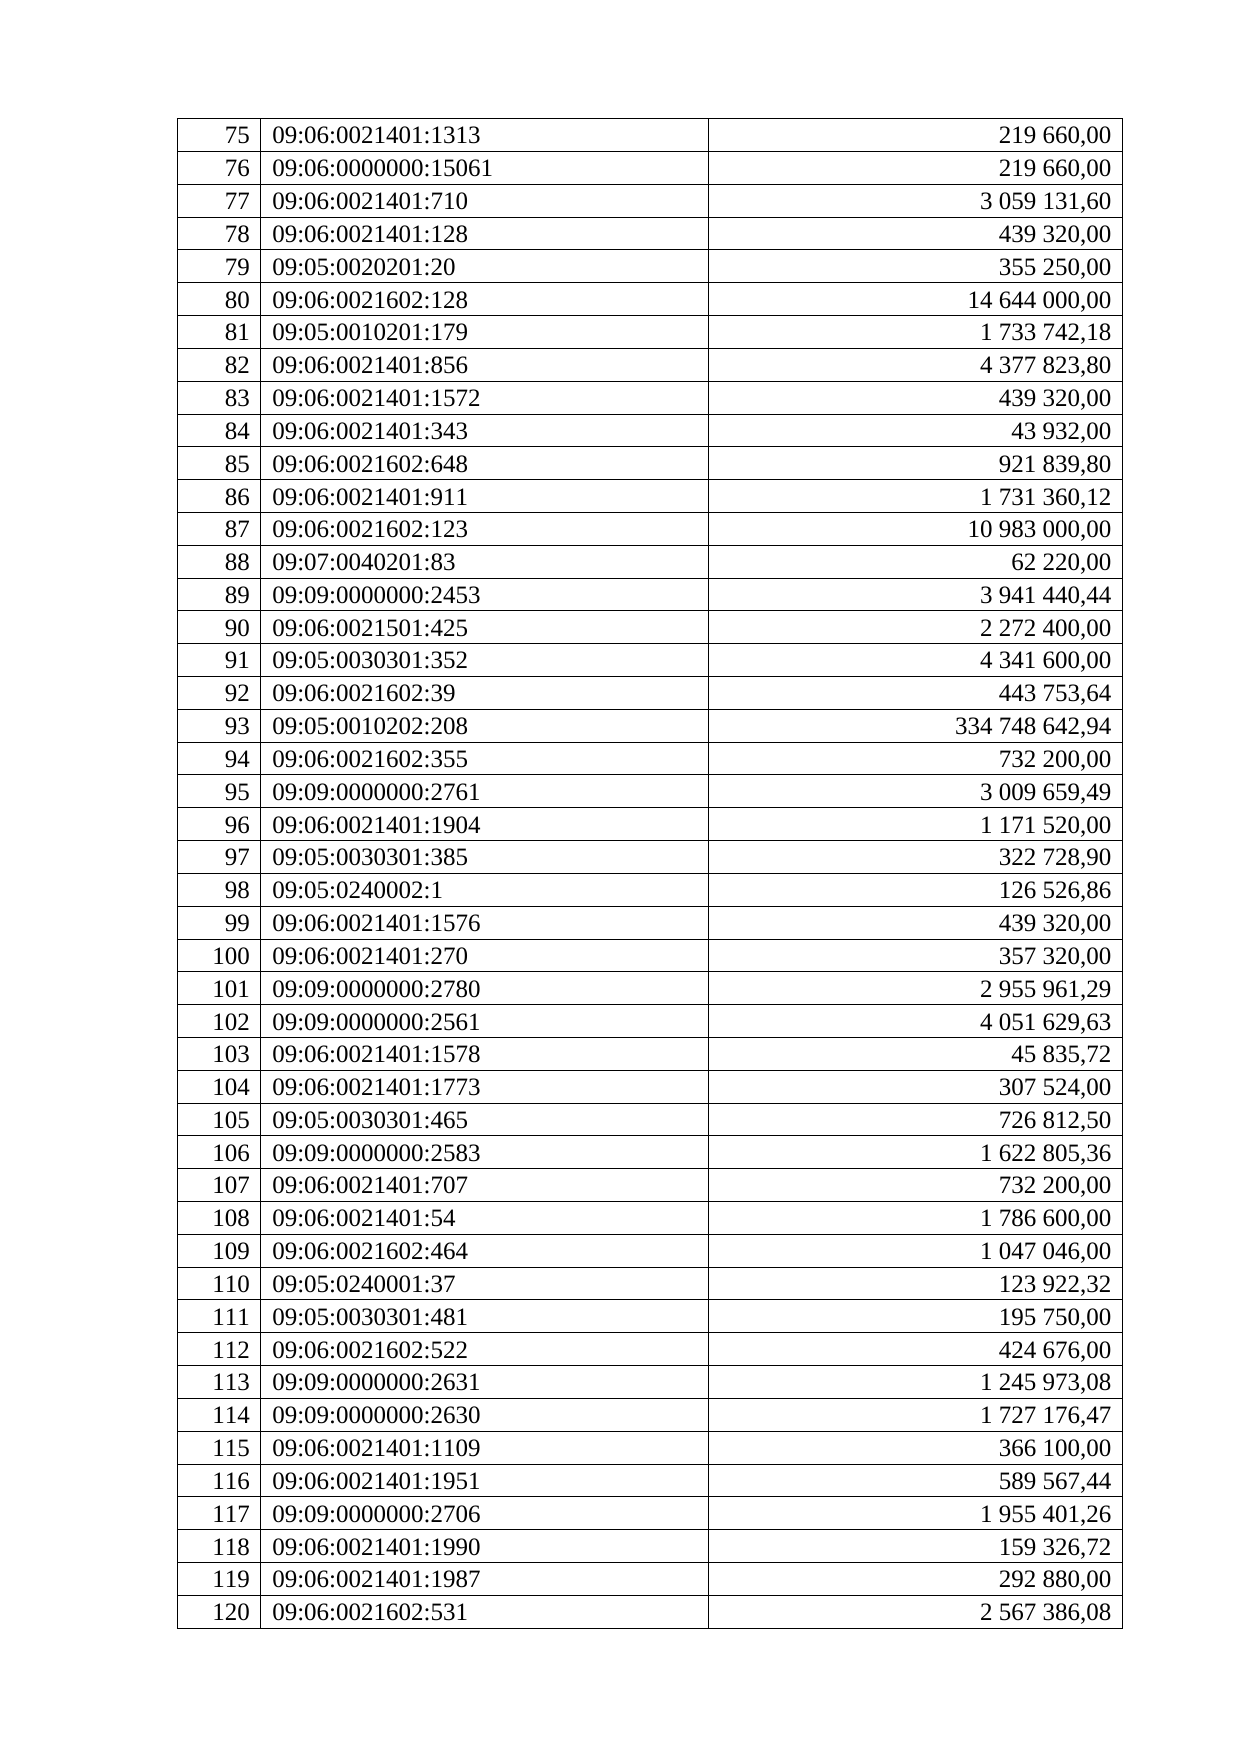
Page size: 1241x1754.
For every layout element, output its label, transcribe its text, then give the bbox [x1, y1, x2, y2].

table_cell 732 200,00 [709, 1169, 1122, 1201]
table_cell 292 880,00 [709, 1563, 1122, 1595]
table_cell 119 [178, 1563, 260, 1595]
table_cell 09:09:0000000:2453 [261, 579, 708, 610]
table_cell 118 [178, 1530, 260, 1562]
table_cell 4 341 600,00 [709, 644, 1122, 676]
table_cell 159 326,72 [709, 1530, 1122, 1562]
table_cell 1 731 360,12 [709, 480, 1122, 512]
table_cell 726 812,50 [709, 1104, 1122, 1135]
table_cell 117 [178, 1497, 260, 1529]
table_cell 80 [178, 283, 260, 315]
table_cell 1 955 401,26 [709, 1497, 1122, 1529]
table_cell 1 171 520,00 [709, 808, 1122, 840]
table_cell 09:06:0021401:1987 [261, 1563, 708, 1595]
table_cell 09:06:0021401:1578 [261, 1038, 708, 1070]
table_cell 99 [178, 907, 260, 938]
table_cell 1 047 046,00 [709, 1235, 1122, 1267]
table_cell 84 [178, 415, 260, 446]
table_cell 2 567 386,08 [709, 1596, 1122, 1627]
table_cell 357 320,00 [709, 940, 1122, 971]
table_cell 732 200,00 [709, 743, 1122, 774]
table_cell 116 [178, 1465, 260, 1496]
table_cell 09:06:0021401:1990 [261, 1530, 708, 1562]
table_cell 4 051 629,63 [709, 1005, 1122, 1037]
table_cell 113 [178, 1366, 260, 1398]
table_cell 103 [178, 1038, 260, 1070]
table_cell 09:09:0000000:2630 [261, 1399, 708, 1431]
table_cell 62 220,00 [709, 546, 1122, 577]
table_cell 43 932,00 [709, 415, 1122, 446]
table_cell 439 320,00 [709, 218, 1122, 249]
table_cell 09:06:0021401:128 [261, 218, 708, 249]
table_cell 1 786 600,00 [709, 1202, 1122, 1234]
table_cell 09:06:0021401:707 [261, 1169, 708, 1201]
table_cell 1 733 742,18 [709, 316, 1122, 348]
table_cell 09:06:0021401:54 [261, 1202, 708, 1234]
table_cell 09:06:0021401:1109 [261, 1432, 708, 1463]
table_cell 09:05:0010201:179 [261, 316, 708, 348]
table_cell 09:06:0021401:1773 [261, 1071, 708, 1102]
table_cell 98 [178, 874, 260, 906]
table_cell 45 835,72 [709, 1038, 1122, 1070]
table_cell 107 [178, 1169, 260, 1201]
table_cell 123 922,32 [709, 1268, 1122, 1299]
table_cell 09:09:0000000:2561 [261, 1005, 708, 1037]
table_cell 334 748 642,94 [709, 710, 1122, 742]
table_cell 09:06:0021401:856 [261, 349, 708, 381]
table_cell 09:06:0021401:710 [261, 185, 708, 217]
table_cell 307 524,00 [709, 1071, 1122, 1102]
table_cell 09:06:0021401:1572 [261, 382, 708, 413]
table_cell 97 [178, 841, 260, 873]
table_cell 87 [178, 513, 260, 545]
table_cell 3 059 131,60 [709, 185, 1122, 217]
table_cell 81 [178, 316, 260, 348]
table_cell 1 622 805,36 [709, 1136, 1122, 1168]
table_cell 09:05:0030301:481 [261, 1300, 708, 1332]
table_cell 439 320,00 [709, 907, 1122, 938]
table_cell 09:06:0021501:425 [261, 611, 708, 643]
table_cell 96 [178, 808, 260, 840]
table_cell 85 [178, 447, 260, 479]
table_cell 102 [178, 1005, 260, 1037]
table_cell 104 [178, 1071, 260, 1102]
table_cell 126 526,86 [709, 874, 1122, 906]
table_cell 09:06:0021401:911 [261, 480, 708, 512]
table_cell 91 [178, 644, 260, 676]
table_cell 09:05:0240001:37 [261, 1268, 708, 1299]
table_cell 09:05:0030301:465 [261, 1104, 708, 1135]
table_cell 77 [178, 185, 260, 217]
table_cell 09:06:0021602:464 [261, 1235, 708, 1267]
table_cell 90 [178, 611, 260, 643]
table_cell 09:05:0020201:20 [261, 250, 708, 282]
table_cell 443 753,64 [709, 677, 1122, 709]
table_cell 120 [178, 1596, 260, 1627]
table_cell 110 [178, 1268, 260, 1299]
table_cell 10 983 000,00 [709, 513, 1122, 545]
table_cell 424 676,00 [709, 1333, 1122, 1365]
table_cell 09:06:0021602:531 [261, 1596, 708, 1627]
table_cell 09:06:0021602:355 [261, 743, 708, 774]
table_cell 09:05:0010202:208 [261, 710, 708, 742]
table_cell 101 [178, 972, 260, 1004]
table_cell 09:06:0021602:128 [261, 283, 708, 315]
table_cell 94 [178, 743, 260, 774]
table_cell 1 727 176,47 [709, 1399, 1122, 1431]
table_cell 88 [178, 546, 260, 577]
table_cell 93 [178, 710, 260, 742]
table_cell 82 [178, 349, 260, 381]
table_cell 09:09:0000000:2706 [261, 1497, 708, 1529]
table_cell 109 [178, 1235, 260, 1267]
table_cell 3 009 659,49 [709, 775, 1122, 807]
table_cell 2 272 400,00 [709, 611, 1122, 643]
table_cell 86 [178, 480, 260, 512]
table_cell 1 245 973,08 [709, 1366, 1122, 1398]
table_cell 115 [178, 1432, 260, 1463]
table_cell 355 250,00 [709, 250, 1122, 282]
table_cell 79 [178, 250, 260, 282]
table_cell 09:06:0021602:522 [261, 1333, 708, 1365]
table_cell 195 750,00 [709, 1300, 1122, 1332]
table_cell 09:09:0000000:2583 [261, 1136, 708, 1168]
table_cell 14 644 000,00 [709, 283, 1122, 315]
table_cell 219 660,00 [709, 119, 1122, 151]
table_cell 09:07:0040201:83 [261, 546, 708, 577]
table_cell 09:09:0000000:2761 [261, 775, 708, 807]
table_cell 92 [178, 677, 260, 709]
table_cell 100 [178, 940, 260, 971]
table_cell 921 839,80 [709, 447, 1122, 479]
table_cell 78 [178, 218, 260, 249]
table_cell 09:06:0021401:343 [261, 415, 708, 446]
table_cell 76 [178, 152, 260, 184]
table_cell 09:05:0240002:1 [261, 874, 708, 906]
table_cell 111 [178, 1300, 260, 1332]
table_cell 09:09:0000000:2631 [261, 1366, 708, 1398]
table_cell 4 377 823,80 [709, 349, 1122, 381]
table_cell 09:06:0021401:270 [261, 940, 708, 971]
table_cell 106 [178, 1136, 260, 1168]
table_cell 108 [178, 1202, 260, 1234]
table_cell 322 728,90 [709, 841, 1122, 873]
table_cell 105 [178, 1104, 260, 1135]
table_cell 75 [178, 119, 260, 151]
table_cell 89 [178, 579, 260, 610]
table_cell 09:06:0021401:1904 [261, 808, 708, 840]
table_cell 09:06:0021602:39 [261, 677, 708, 709]
table_cell 439 320,00 [709, 382, 1122, 413]
table_cell 09:06:0021401:1313 [261, 119, 708, 151]
table_cell 3 941 440,44 [709, 579, 1122, 610]
table_cell 2 955 961,29 [709, 972, 1122, 1004]
table_cell 112 [178, 1333, 260, 1365]
table_cell 366 100,00 [709, 1432, 1122, 1463]
table_cell 83 [178, 382, 260, 413]
table_cell 219 660,00 [709, 152, 1122, 184]
table_cell 09:06:0021401:1576 [261, 907, 708, 938]
table_cell 09:05:0030301:385 [261, 841, 708, 873]
table_cell 09:06:0021602:123 [261, 513, 708, 545]
table_cell 09:06:0021602:648 [261, 447, 708, 479]
table_cell 114 [178, 1399, 260, 1431]
table_cell 589 567,44 [709, 1465, 1122, 1496]
table_cell 95 [178, 775, 260, 807]
table_cell 09:06:0000000:15061 [261, 152, 708, 184]
table_cell 09:05:0030301:352 [261, 644, 708, 676]
table_cell 09:09:0000000:2780 [261, 972, 708, 1004]
table_cell 09:06:0021401:1951 [261, 1465, 708, 1496]
